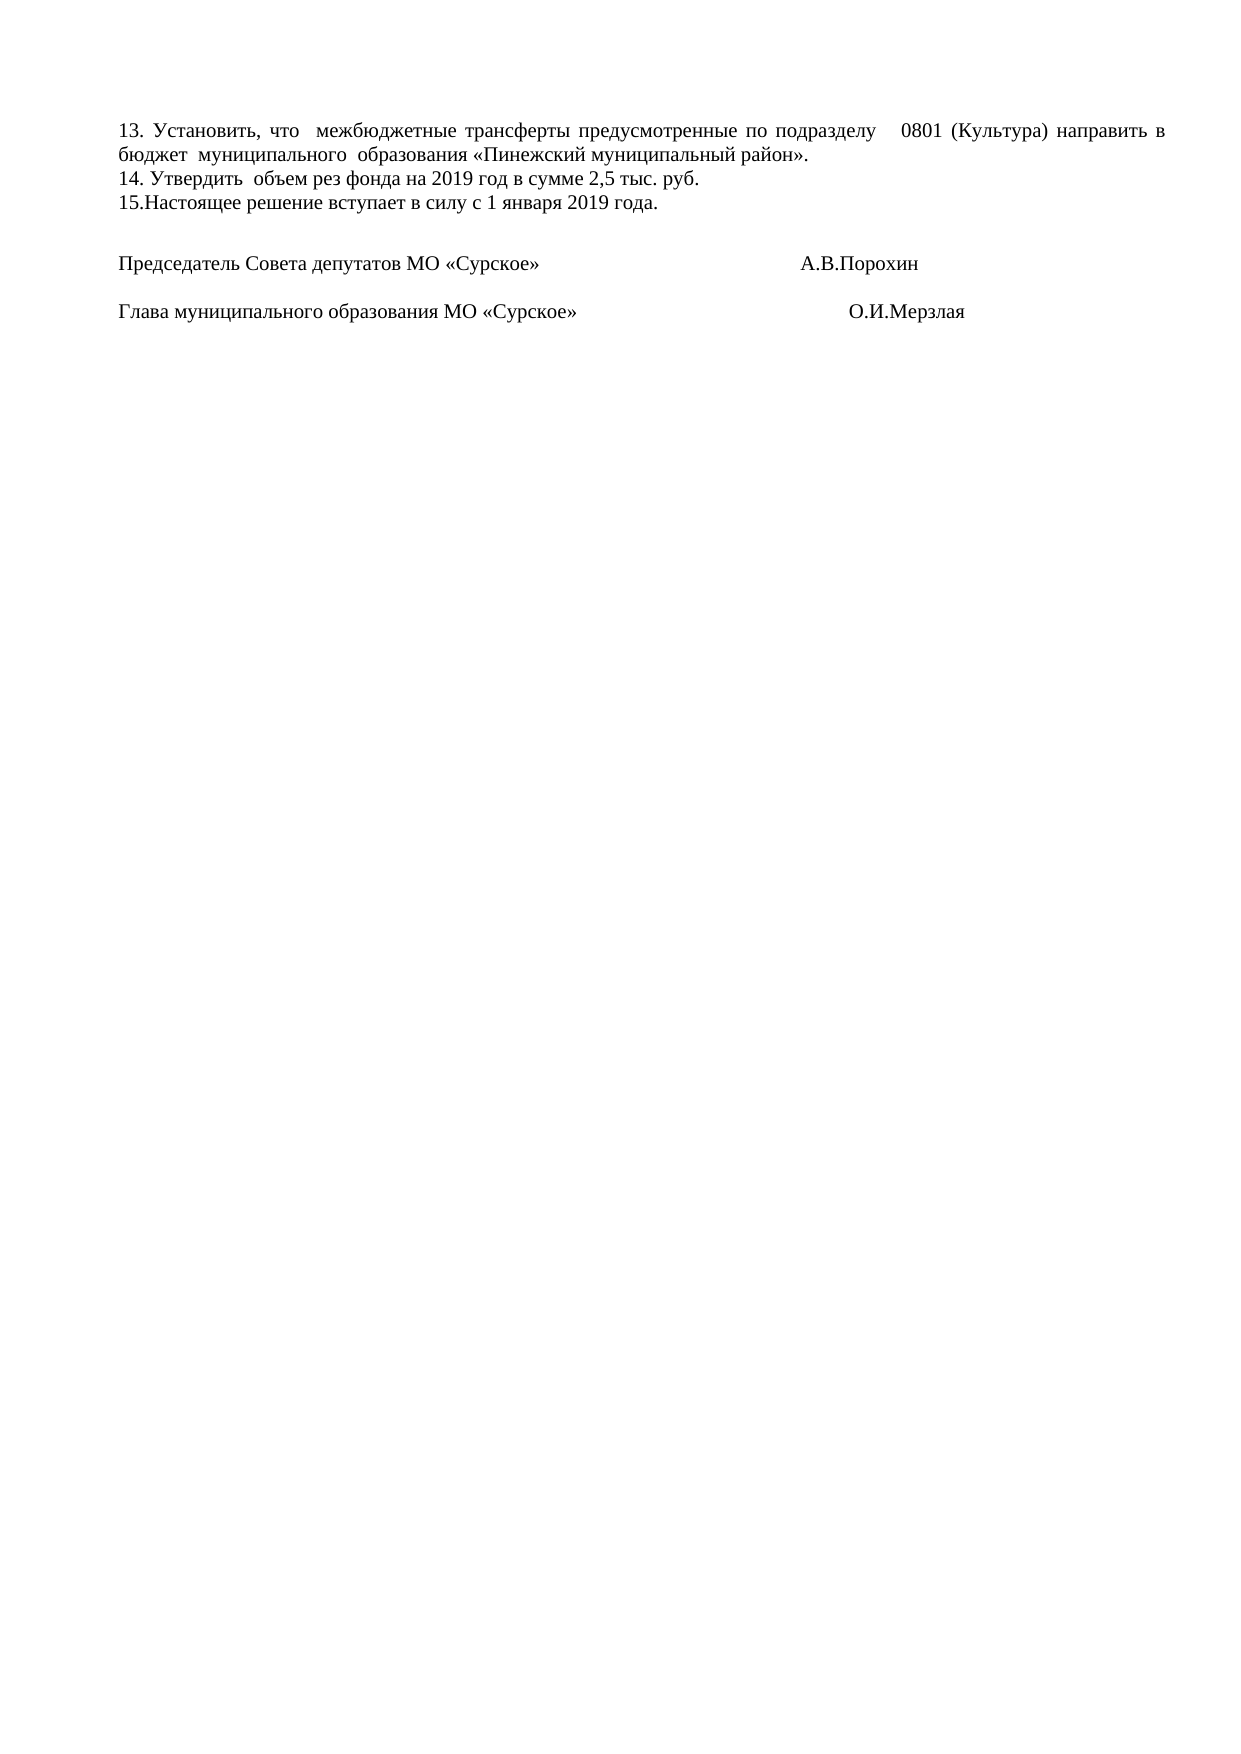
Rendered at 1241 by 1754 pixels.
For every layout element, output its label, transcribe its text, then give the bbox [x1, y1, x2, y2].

text 13. Установить, что межбюджетные трансферты предусмотренные по подразделу 0801 (Культура) направить в бюджет муниципального образования «Пинежский муниципальный район». [118, 118, 1167, 166]
text 15.Настоящее решение вступает в силу с 1 января 2019 года. [118, 190, 1167, 214]
text Глава муниципального образования МО «Сурское» О.И.Мерзлая [118, 299, 1167, 323]
text Председатель Совета депутатов МО «Сурское» А.В.Порохин [118, 251, 1167, 275]
text 14. Утвердить объем рез фонда на 2019 год в сумме 2,5 тыс. руб. [118, 166, 1167, 190]
